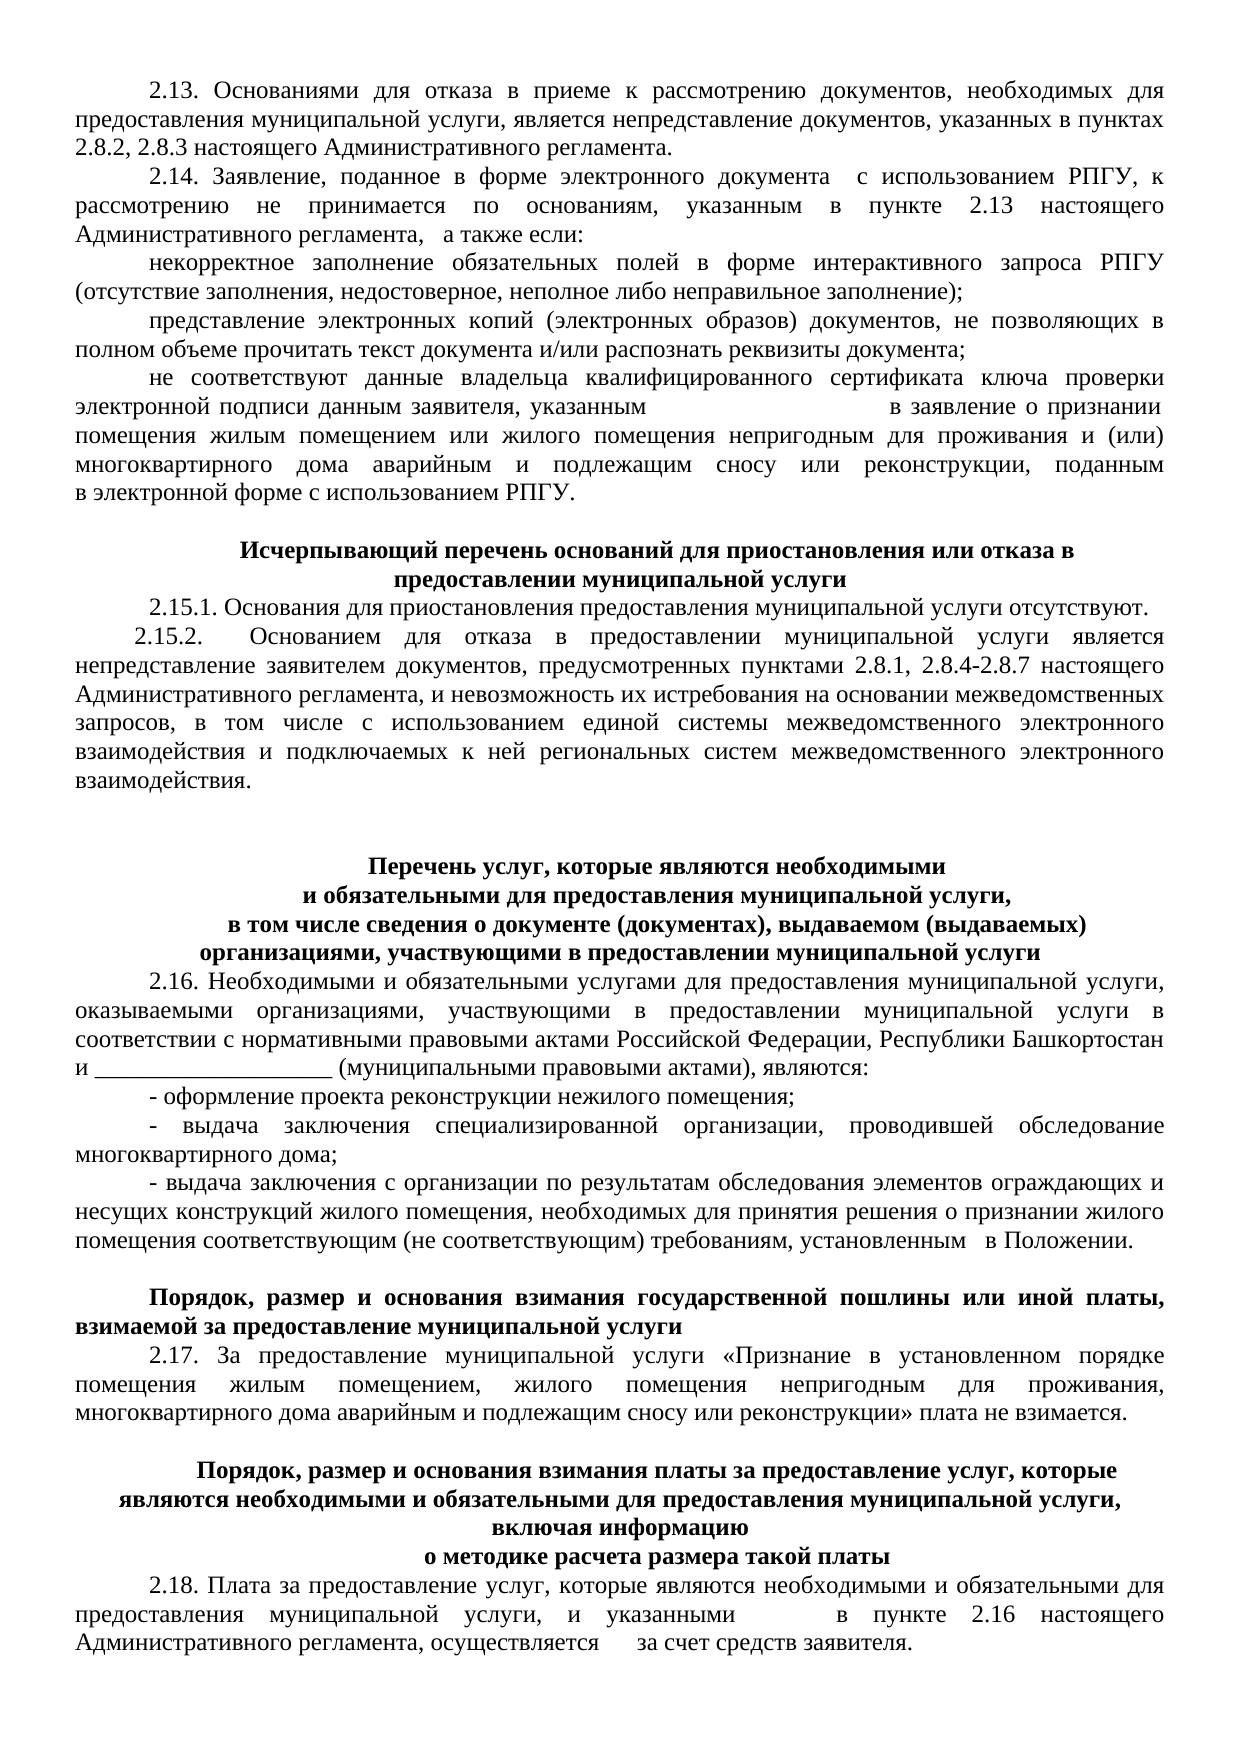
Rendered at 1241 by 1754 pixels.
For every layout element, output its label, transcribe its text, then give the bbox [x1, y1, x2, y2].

text Порядок, размер и основания взимания платы за предоставление услуг, которые являются необходимыми и обязательными для предоставления муниципальной услуги, включая информацию [75, 1455, 1165, 1541]
text Перечень услуг, которые являются необходимыми [75, 851, 1165, 880]
text 2.16. Необходимыми и обязательными услугами для предоставления муниципальной услуги, оказываемыми организациями, участвующими в предоставлении муниципальной услуги в соответствии с нормативными правовыми актами Российской Федерации, Республики Башкортостан и ___________________ (муниципальными правовыми актами), являются: [75, 966, 1165, 1081]
text - выдача заключения специализированной организации, проводившей обследование многоквартирного дома; [75, 1110, 1165, 1167]
text и обязательными для предоставления муниципальной услуги, [75, 880, 1165, 909]
text представление электронных копий (электронных образов) документов, не позволяющих в полном объеме прочитать текст документа и/или распознать реквизиты документа; [75, 305, 1165, 362]
text - выдача заключения с организации по результатам обследования элементов ограждающих и несущих конструкций жилого помещения, необходимых для принятия решения о признании жилого помещения соответствующим (не соответствующим) требованиям, установленным в Положении. [75, 1167, 1165, 1254]
text 2.13. Основаниями для отказа в приеме к рассмотрению документов, необходимых для предоставления муниципальной услуги, является непредставление документов, указанных в пунктах 2.8.2, 2.8.3 настоящего Административного регламента. [75, 75, 1165, 161]
text Исчерпывающий перечень оснований для приостановления или отказа в предоставлении муниципальной услуги [75, 535, 1165, 592]
text в том числе сведения о документе (документах), выдаваемом (выдаваемых) организациями, участвующими в предоставлении муниципальной услуги [75, 909, 1165, 966]
text не соответствуют данные владельца квалифицированного сертификата ключа проверки электронной подписи данным заявителя, указанным в заявление о признании помещения жилым помещением или жилого помещения непригодным для проживания и (или) многоквартирного дома аварийным и подлежащим сносу или реконструкции, поданным в электронной форме с использованием РПГУ. [75, 362, 1165, 506]
text некорректное заполнение обязательных полей в форме интерактивного запроса РПГУ (отсутствие заполнения, недостоверное, неполное либо неправильное заполнение); [75, 247, 1165, 305]
text 2.17. За предоставление муниципальной услуги «Признание в установленном порядке помещения жилым помещением, жилого помещения непригодным для проживания, многоквартирного дома аварийным и подлежащим сносу или реконструкции» плата не взимается. [75, 1340, 1165, 1426]
text Порядок, размер и основания взимания государственной пошлины или иной платы, взимаемой за предоставление муниципальной услуги [75, 1282, 1165, 1340]
text 2.15.1. Основания для приостановления предоставления муниципальной услуги отсутствуют. [75, 592, 1165, 621]
text о методике расчета размера такой платы [75, 1541, 1165, 1570]
text 2.18. Плата за предоставление услуг, которые являются необходимыми и обязательными для предоставления муниципальной услуги, и указанными в пункте 2.16 настоящего Административного регламента, осуществляется за счет средств заявителя. [75, 1570, 1165, 1656]
text - оформление проекта реконструкции нежилого помещения; [75, 1081, 1165, 1110]
text 2.15.2. Основанием для отказа в предоставлении муниципальной услуги является непредставление заявителем документов, предусмотренных пунктами 2.8.1, 2.8.4-2.8.7 настоящего Административного регламента, и невозможность их истребования на основании межведомственных запросов, в том числе с использованием единой системы межведомственного электронного взаимодействия и подключаемых к ней региональных систем межведомственного электронного взаимодействия. [75, 621, 1165, 794]
text 2.14. Заявление, поданное в форме электронного документа с использованием РПГУ, к рассмотрению не принимается по основаниям, указанным в пункте 2.13 настоящего Административного регламента, а также если: [75, 161, 1165, 247]
